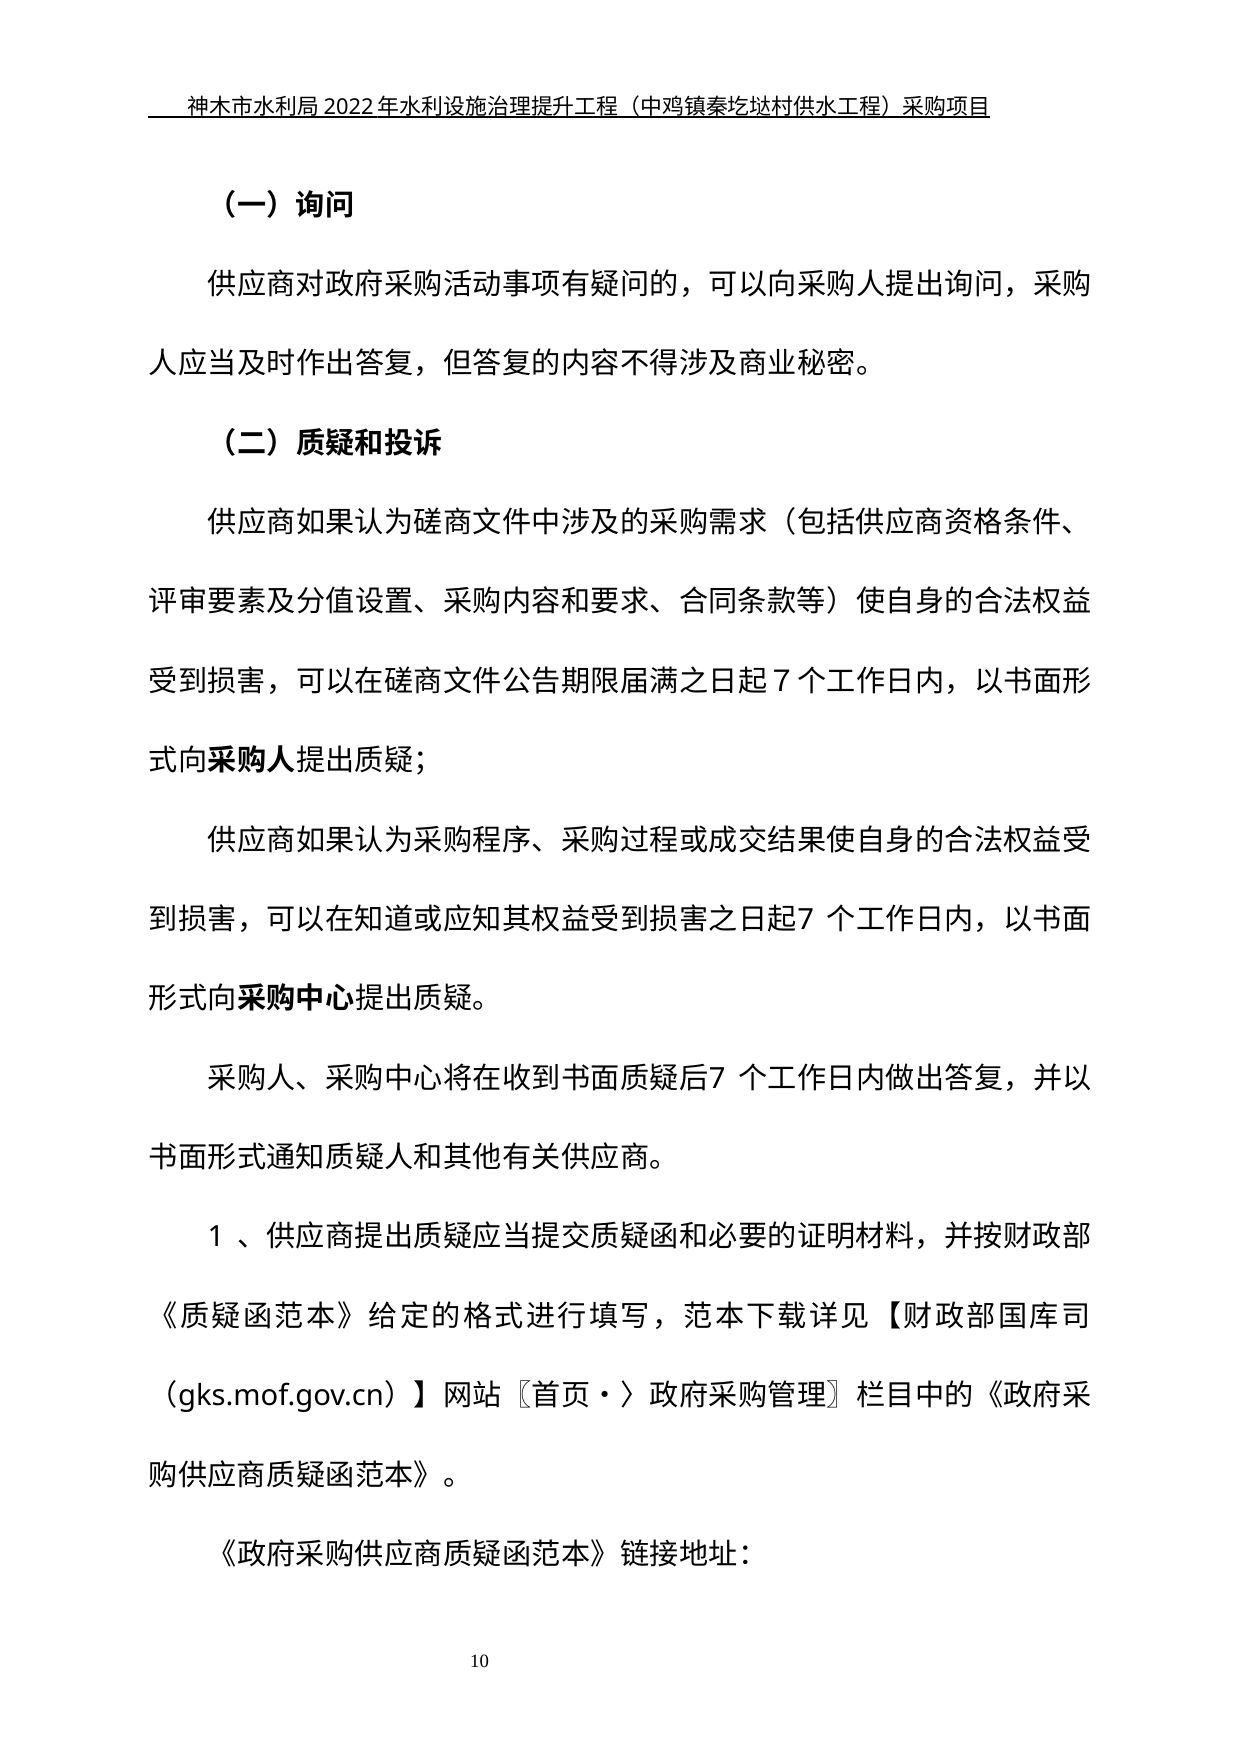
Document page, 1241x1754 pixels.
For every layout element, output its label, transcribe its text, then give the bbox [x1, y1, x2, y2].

text 供应商如果认为磋商文件中涉及的采购需求（包括供应商资格条件、评审要素及分值设置、采购内容和要求、合同条款等）使自身的合法权益受到损害，可以在磋商文件公告期限届满之日起７个工作日内，以书面形式向采购人提出质疑； [148, 480, 1092, 798]
text 《政府采购供应商质疑函范本》链接地址： [148, 1512, 1092, 1591]
text （一）询问 [148, 163, 1092, 242]
text 采购人、采购中心将在收到书面质疑后7个工作日内做出答复，并以书面形式通知质疑人和其他有关供应商。 [148, 1036, 1092, 1194]
text 供应商对政府采购活动事项有疑问的，可以向采购人提出询问，采购人应当及时作出答复，但答复的内容不得涉及商业秘密。 [148, 242, 1092, 401]
text （二）质疑和投诉 [148, 401, 1092, 480]
text 1、供应商提出质疑应当提交质疑函和必要的证明材料，并按财政部《质疑函范本》给定的格式进行填写，范本下载详见【财政部国库司（gks.mof.gov.cn）】网站〖首页•〉政府采购管理〗栏目中的《政府采购供应商质疑函范本》。 [148, 1194, 1092, 1512]
text 供应商如果认为采购程序、采购过程或成交结果使自身的合法权益受到损害，可以在知道或应知其权益受到损害之日起7个工作日内，以书面形式向采购中心提出质疑。 [148, 798, 1092, 1036]
